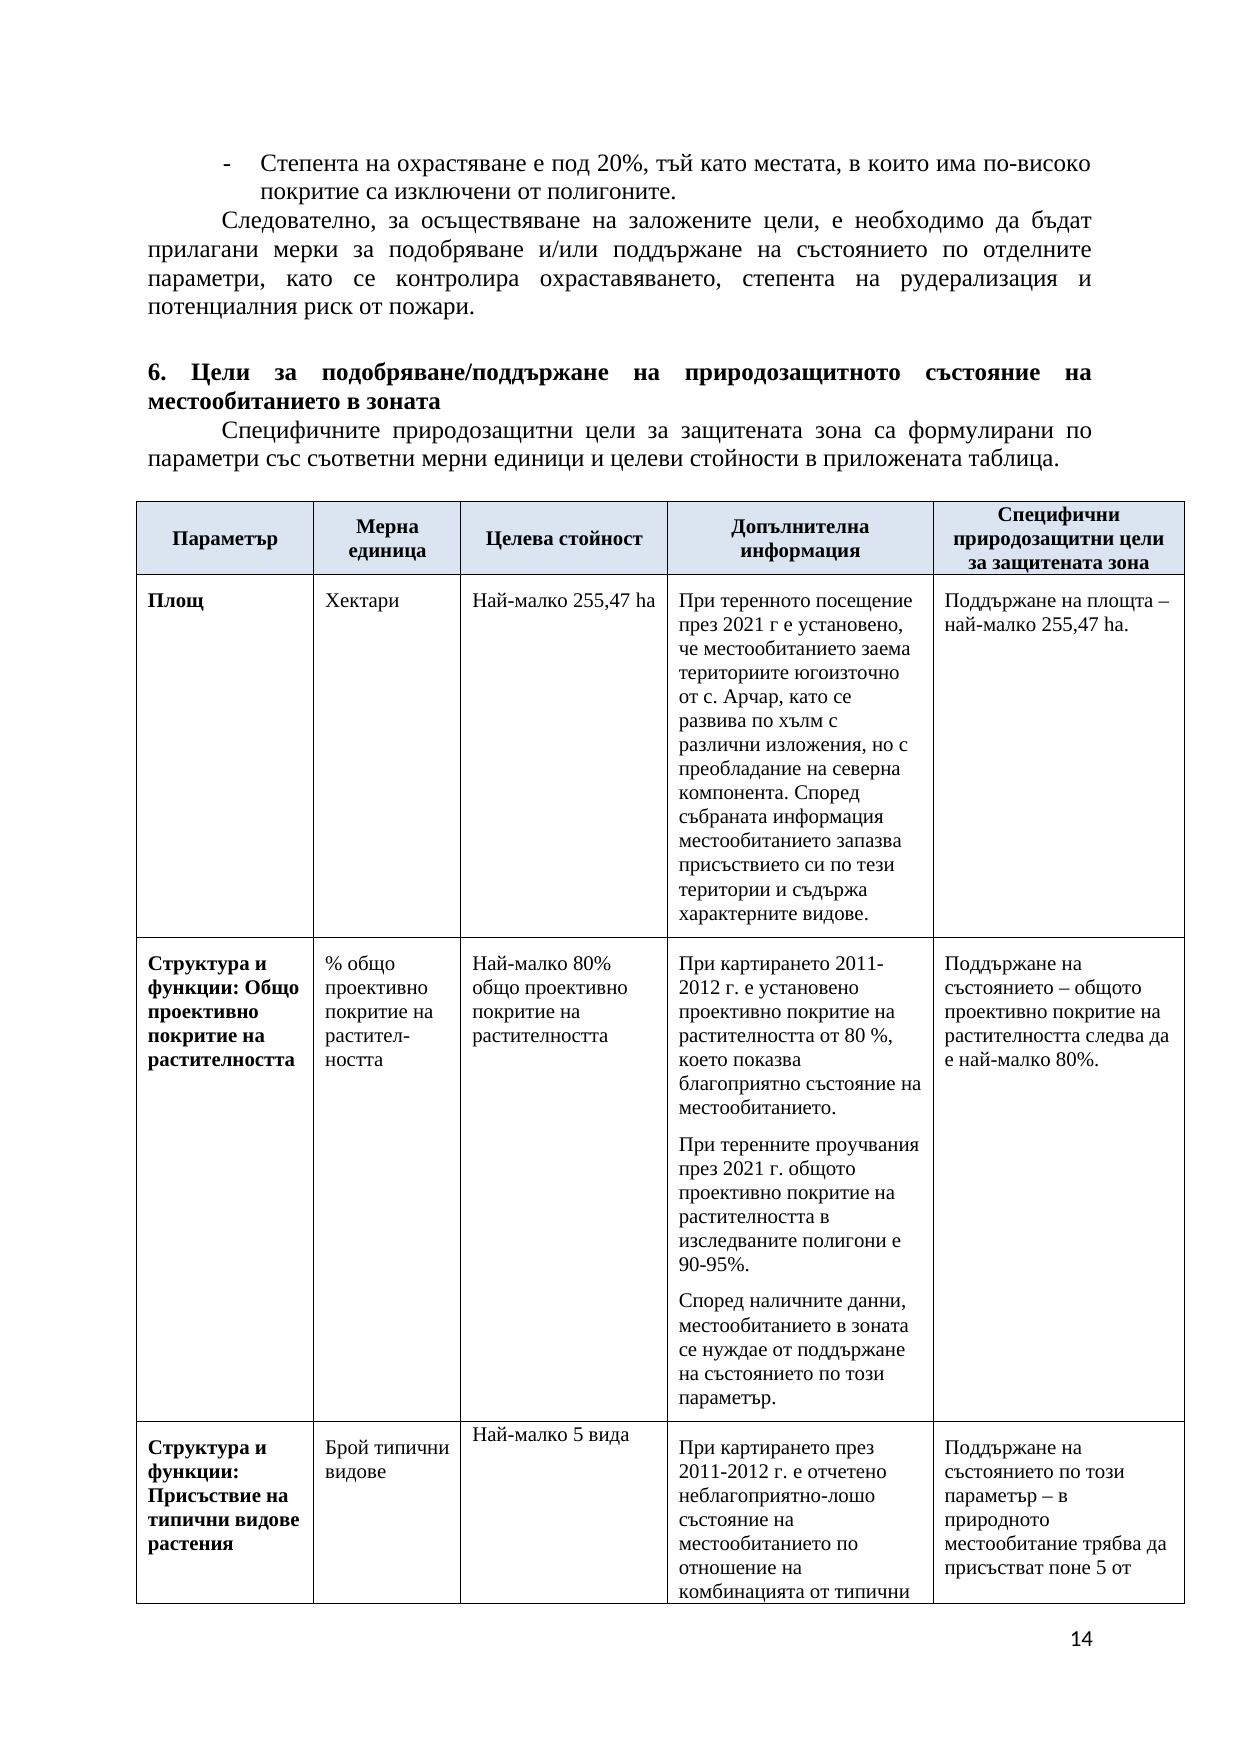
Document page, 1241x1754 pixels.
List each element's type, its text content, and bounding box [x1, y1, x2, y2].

table_cell Структура и функции: Общо проективно покритие на растителността [137, 938, 313, 1421]
table_cell Най-малко 80% общо проективно покритие на растителността [461, 938, 667, 1421]
table_cell Площ [137, 575, 313, 937]
table_cell % общо проективно покритие на растител-ността [314, 938, 460, 1421]
table_header Специфични природозащитни цели за защитената зона [934, 502, 1184, 574]
table_header Мерна единица [314, 502, 460, 574]
table_cell При теренното посещение през 2021 г е установено, че местообитанието заема териториите югоизточно от с. Арчар, като се развива по хълм с различни изложения, но с преобладание на северна компонента. Според събраната информация местообитанието запазва присъствието си по тези територии и съдържа характерните видове. [668, 575, 933, 937]
table_header Целева стойност [461, 502, 667, 574]
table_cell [668, 1422, 933, 1603]
list Степента на охрастяване е под 20%, тъй като местата, в които има по-високо покритие са изключени от полигоните. [223, 148, 1093, 205]
text Специфичните природозащитни цели за защитената зона са формулирани по параметри със съответни мерни единици и целеви стойности в приложената таблица. [148, 415, 1093, 472]
table_cell Хектари [314, 575, 460, 937]
table_cell При картирането 2011-2012 г. е установено проективно покритие на растителността от 80 %, което показва благоприятно състояние на местообитанието. При теренните проучвания през 2021 г. общото проективно покритие на растителността в изследваните полигони е 90-95%. Според наличните данни, местообитанието в зоната се нуждае от поддържане на състоянието по този параметър. [668, 938, 933, 1421]
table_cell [934, 1422, 1184, 1603]
table_header Параметър [137, 502, 313, 574]
text Следователно, за осъществяване на заложените цели, е необходимо да бъдат прилагани мерки за подобряване и/или поддържане на състоянието по отделните параметри, като се контролира охраставяването, степента на рудерализация и потенциалния риск от пожари. [148, 205, 1093, 320]
table_cell Поддържане на състоянието – общото проективно покритие на растителността следва да е най-малко 80%. [934, 938, 1184, 1421]
table_cell Брой типични видове [314, 1422, 460, 1603]
table_header Допълнителна информация [668, 502, 933, 574]
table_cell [137, 1422, 313, 1603]
text 6. Цели за подобряване/поддържане на природозащитното състояние на местообитанието в зоната [148, 357, 1093, 415]
table_cell Най-малко 5 вида [461, 1422, 667, 1603]
table_cell Най-малко 255,47 ha [461, 575, 667, 937]
table_cell Поддържане на площта – най-малко 255,47 ha. [934, 575, 1184, 937]
